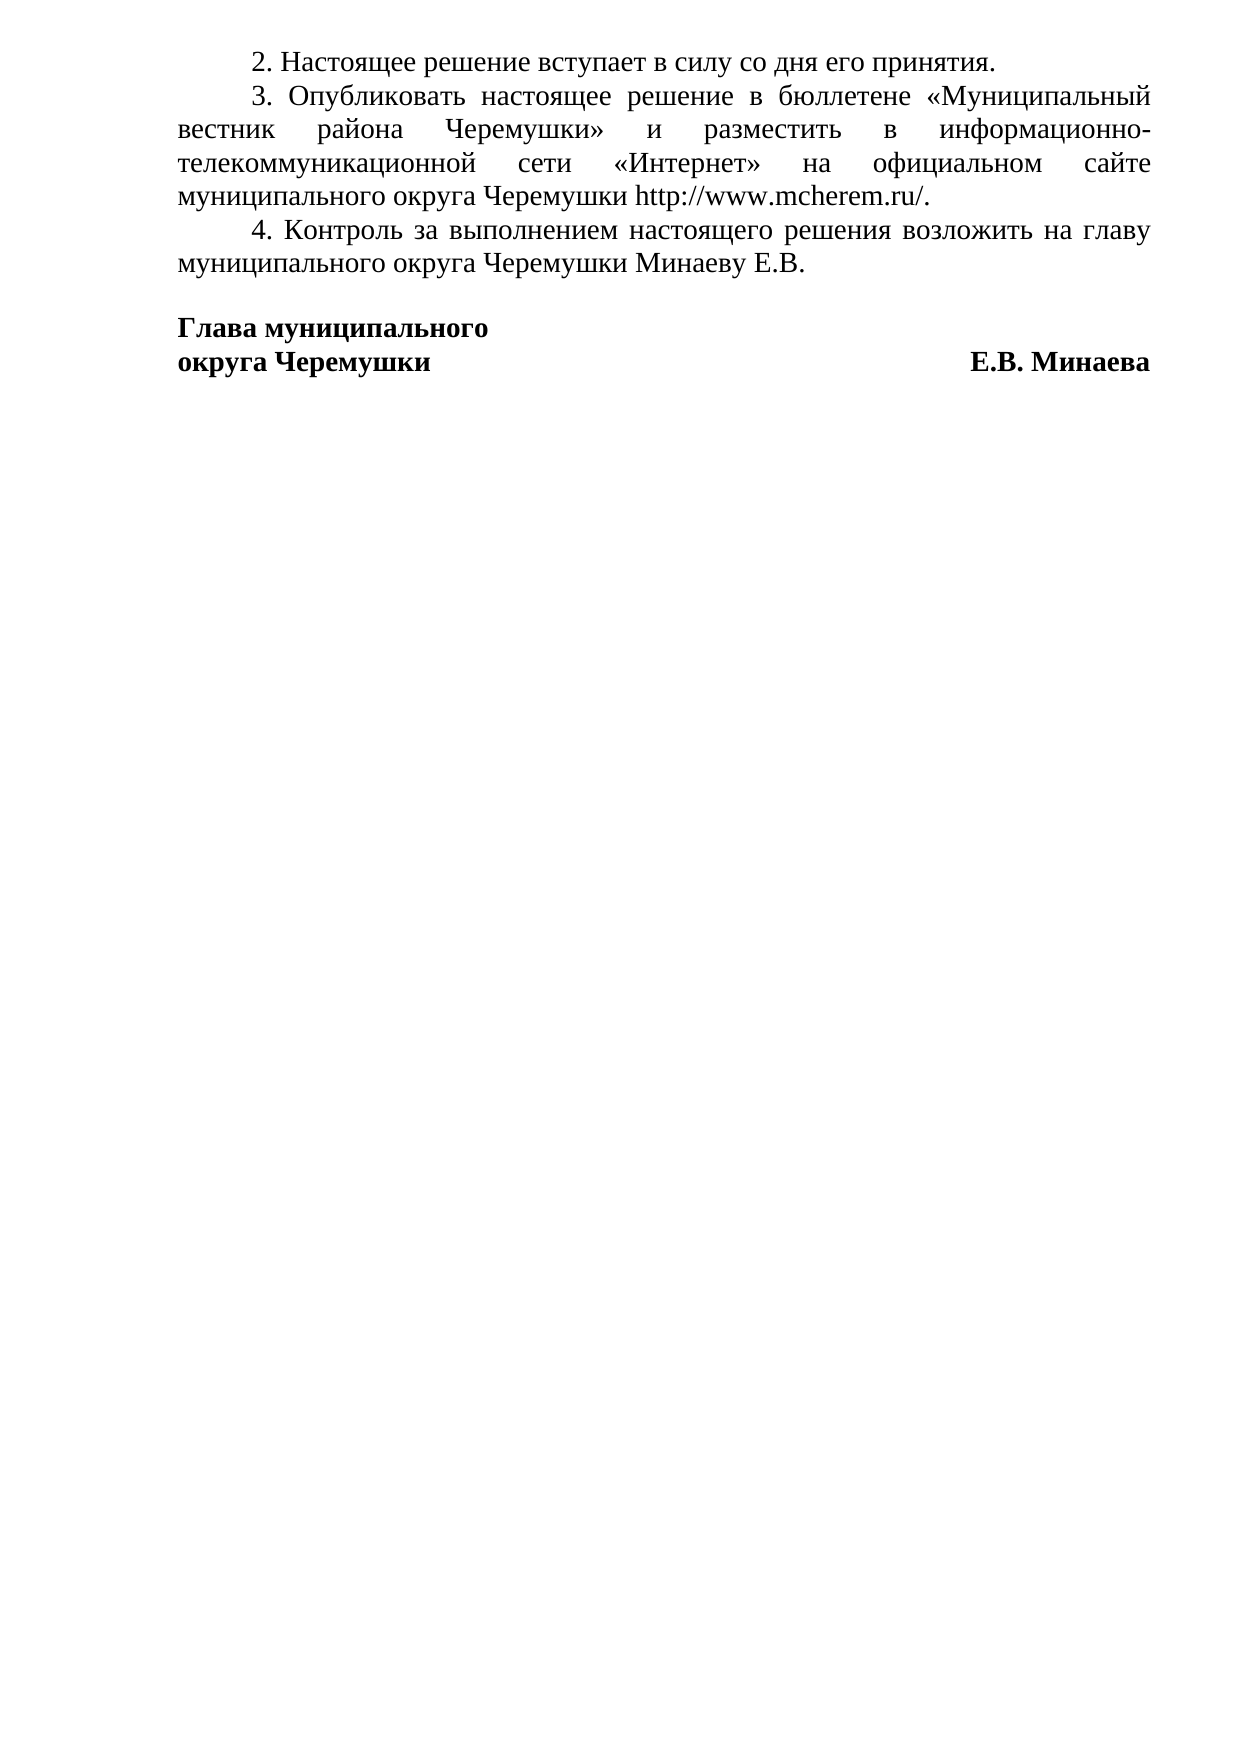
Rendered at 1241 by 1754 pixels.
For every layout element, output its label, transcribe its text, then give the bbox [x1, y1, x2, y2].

text 4. Контроль за выполнением настоящего решения возложить на главу муниципального округа Черемушки Минаеву Е.В. [177, 212, 1152, 279]
text 3. Опубликовать настоящее решение в бюллетене «Муниципальный вестник района Черемушки» и разместить в информационно-телекоммуникационной сети «Интернет» на официальном сайте муниципального округа Черемушки http://www.mcherem.ru/. [177, 78, 1152, 212]
text округа Черемушки Е.В. Минаева [177, 344, 1152, 377]
text 2. Настоящее решение вступает в силу со дня его принятия. [177, 44, 1152, 78]
text Глава муниципального [177, 310, 1152, 344]
